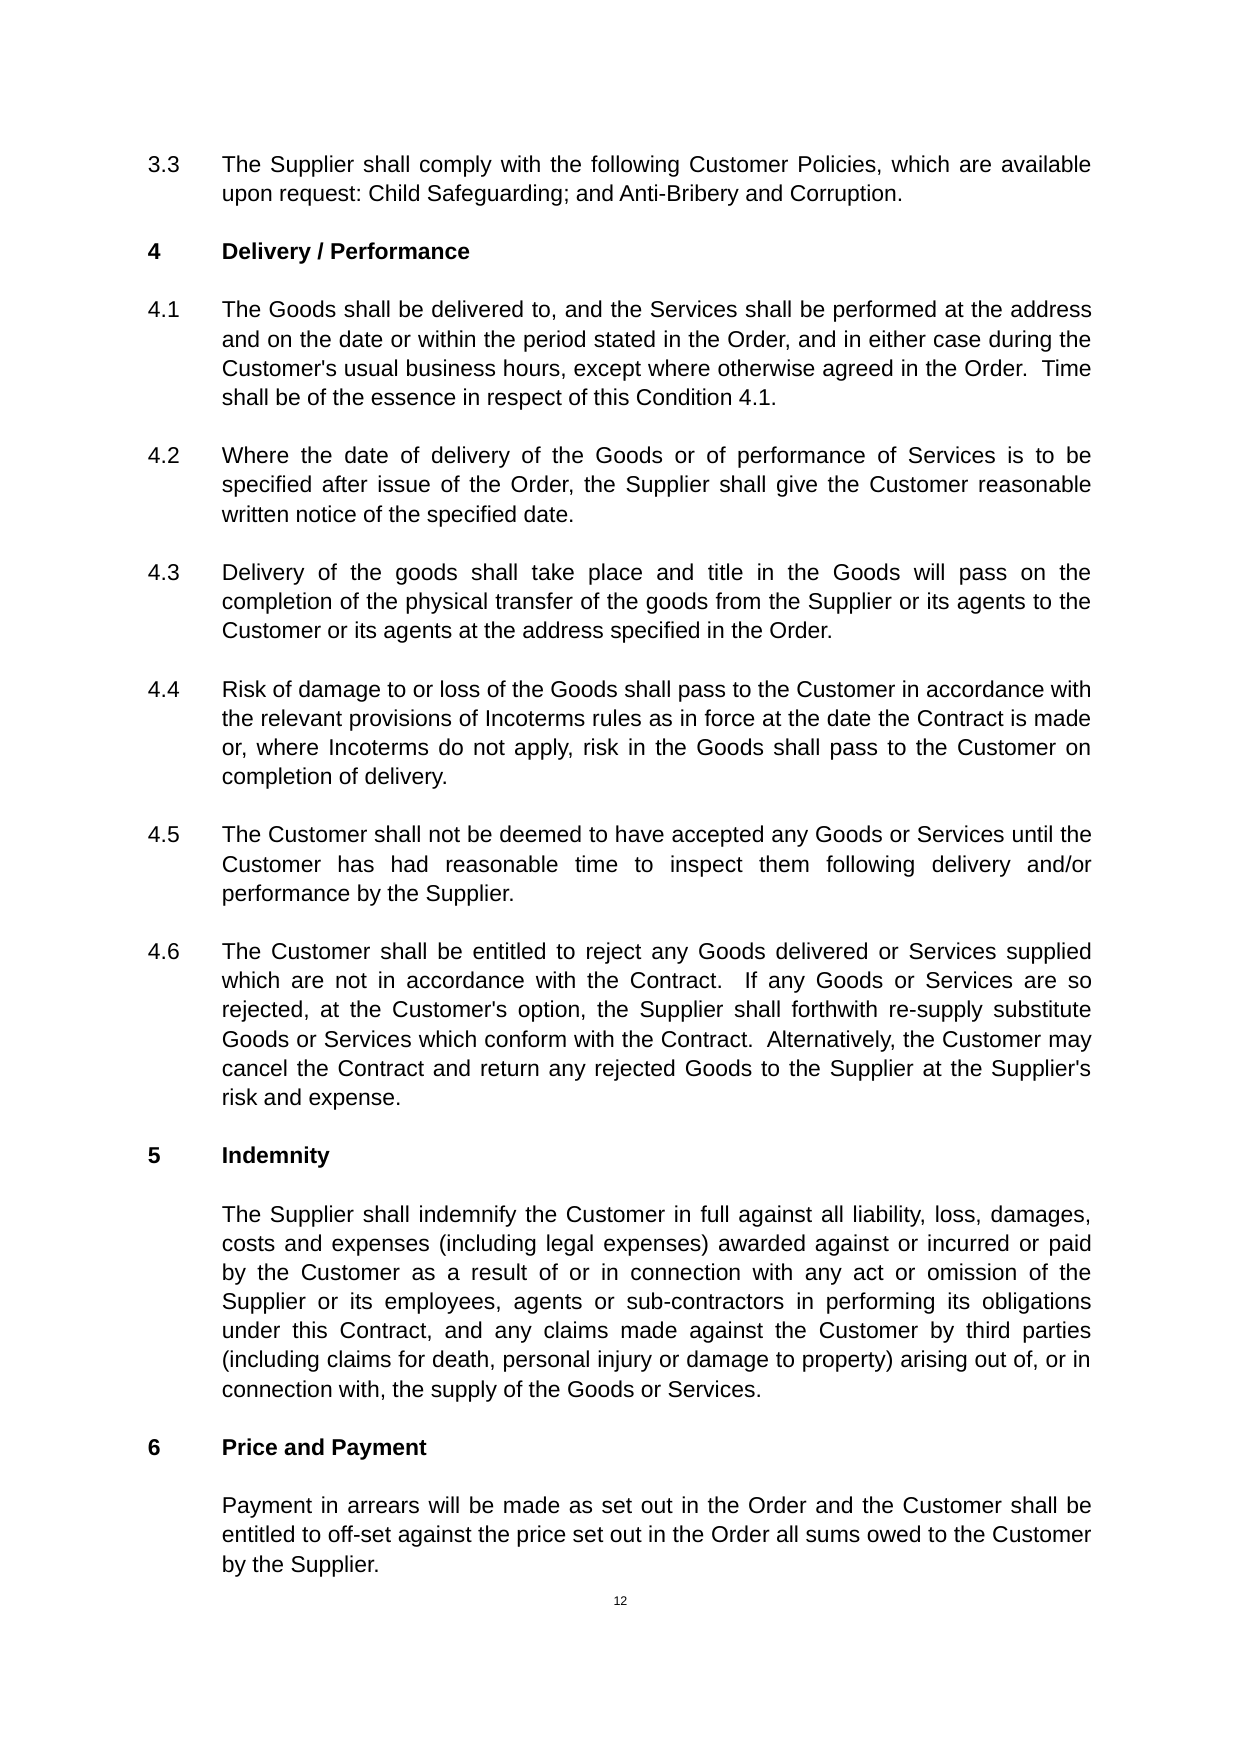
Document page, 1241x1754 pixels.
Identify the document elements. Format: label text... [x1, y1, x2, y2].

text 4.3 Delivery of the goods shall take place and title in the Goods will pass on the completion of the physical transfer of the goods from the Supplier or its agents to the Customer or its agents at the address specified in the Order. [148, 556, 1092, 643]
text Payment in arrears will be made as set out in the Order and the Customer shall be entitled to off-set against the price set out in the Order all sums owed to the Customer by the Supplier. [222, 1489, 1092, 1577]
text 4.4 Risk of damage to or loss of the Goods shall pass to the Customer in accordance with the relevant provisions of Incoterms rules as in force at the date the Contract is made or, where Incoterms do not apply, risk in the Goods shall pass to the Customer on completion of delivery. [148, 673, 1092, 789]
text 4.1 The Goods shall be delivered to, and the Services shall be performed at the address and on the date or within the period stated in the Order, and in either case during the Customer's usual business hours, except where otherwise agreed in the Order. Time shall be of the essence in respect of this Condition 4.1. [148, 293, 1092, 410]
text 4.5 The Customer shall not be deemed to have accepted any Goods or Services until the Customer has had reasonable time to inspect them following delivery and/or performance by the Supplier. [148, 818, 1092, 906]
text 4 Delivery / Performance [148, 235, 1092, 264]
text 3.3 The Supplier shall comply with the following Customer Policies, which are available upon request: Child Safeguarding; and Anti-Bribery and Corruption. [148, 148, 1092, 206]
text 6 Price and Payment [148, 1431, 1092, 1460]
text 5 Indemnity [148, 1139, 1092, 1168]
text 4.2 Where the date of delivery of the Goods or of performance of Services is to be specified after issue of the Order, the Supplier shall give the Customer reasonable written notice of the specified date. [148, 439, 1092, 527]
text The Supplier shall indemnify the Customer in full against all liability, loss, damages, costs and expenses (including legal expenses) awarded against or incurred or paid by the Customer as a result of or in connection with any act or omission of the Supplier or its employees, agents or sub-contractors in performing its obligations under this Contract, and any claims made against the Customer by third parties (including claims for death, personal injury or damage to property) arising out of, or in connection with, the supply of the Goods or Services. [222, 1198, 1092, 1402]
text 4.6 The Customer shall be entitled to reject any Goods delivered or Services supplied which are not in accordance with the Contract. If any Goods or Services are so rejected, at the Customer's option, the Supplier shall forthwith re-supply substitute Goods or Services which conform with the Contract. Alternatively, the Customer may cancel the Contract and return any rejected Goods to the Supplier at the Supplier's risk and expense. [148, 935, 1092, 1110]
